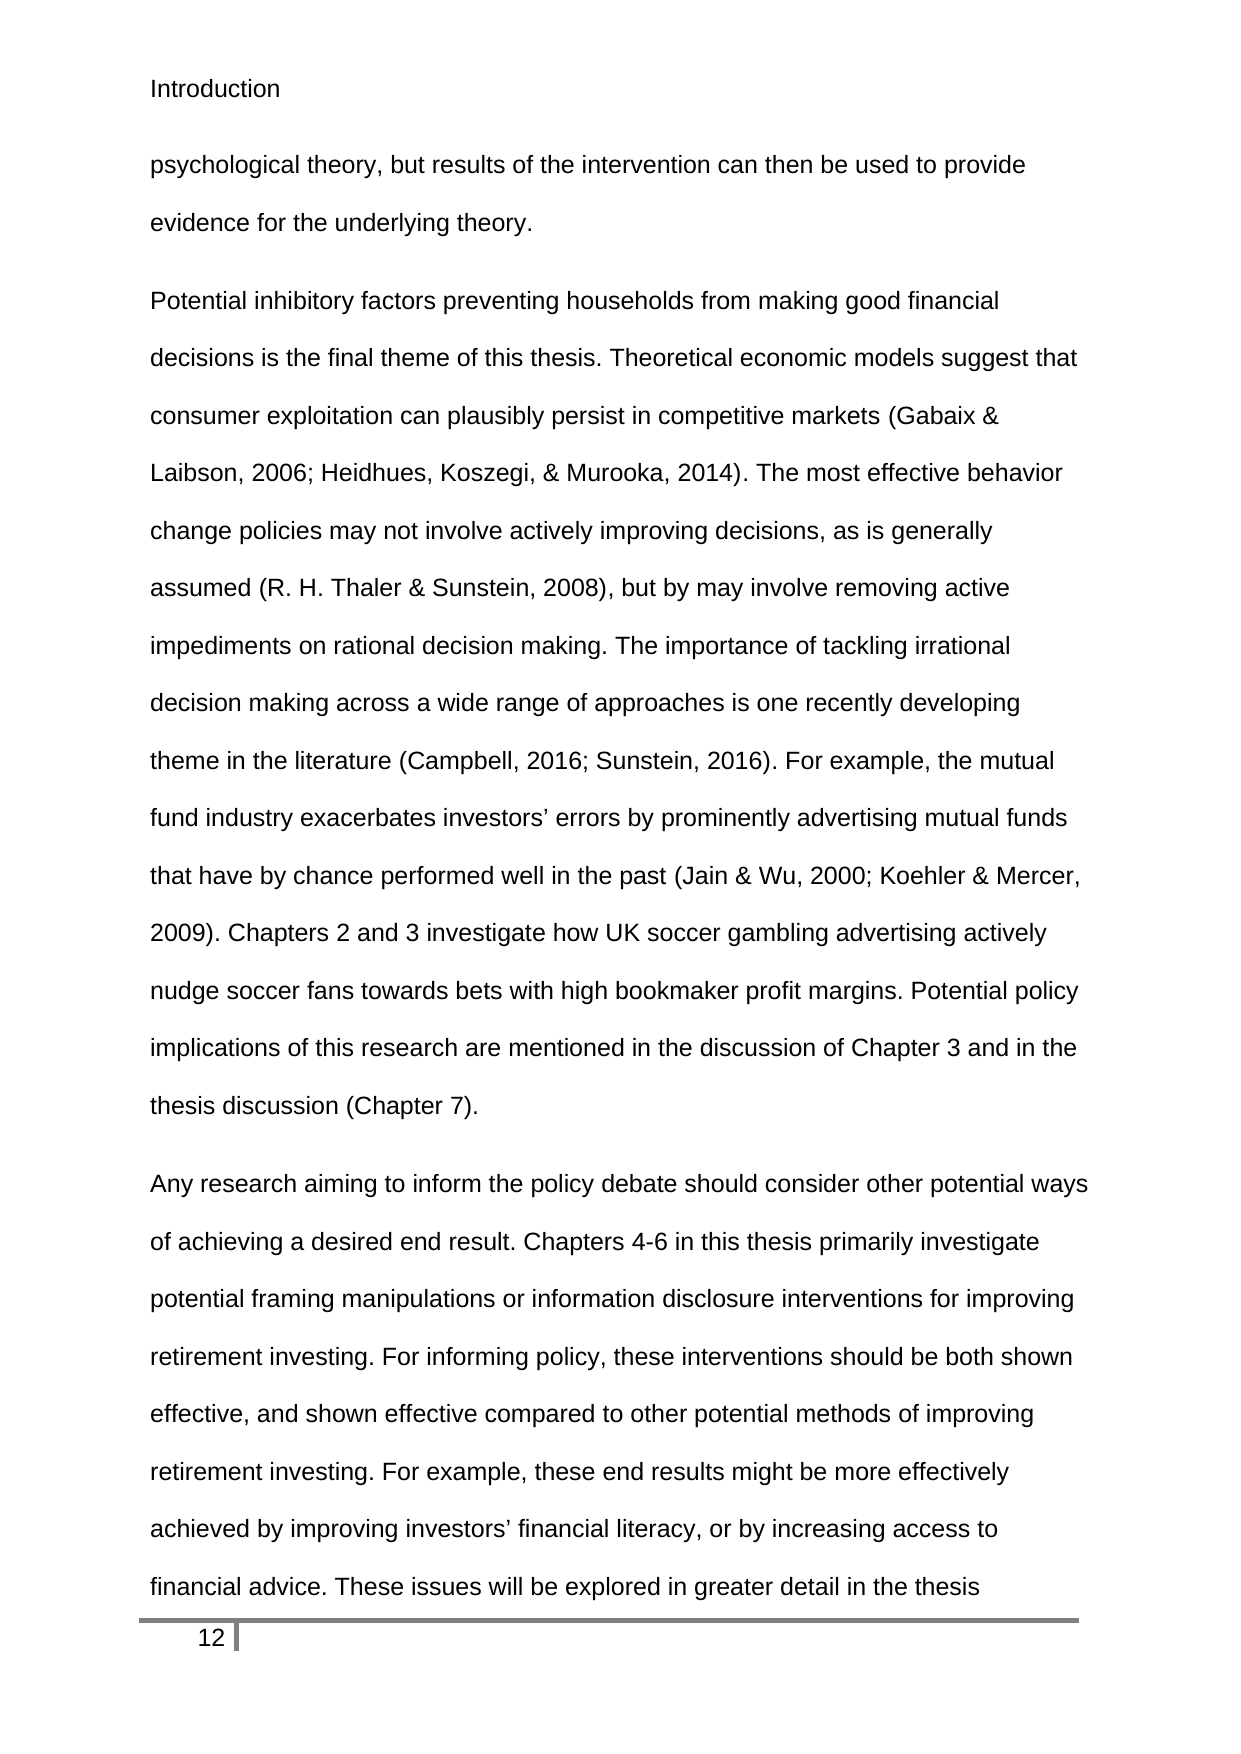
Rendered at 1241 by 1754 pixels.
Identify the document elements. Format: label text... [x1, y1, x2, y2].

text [150, 1169, 1090, 1600]
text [150, 150, 1090, 236]
text Potential inhibitory factors preventing households from making good financial decisions is the final theme of this thesis. Theoretical economic models suggest that consumer exploitation can plausibly persist in competitive markets (Gabaix & Laibson, 2006; Heidhues, Koszegi, & Murooka, 2014). The most effective behavior change policies may not involve actively improving decisions, as is generally assumed (R. H. Thaler & Sunstein, 2008), but by may involve removing active impediments on rational decision making. The importance of tackling irrational decision making across a wide range of approaches is one recently developing theme in the literature (Campbell, 2016; Sunstein, 2016). For example, the mutual fund industry exacerbates investors’ errors by prominently advertising mutual funds that have by chance performed well in the past (Jain & Wu, 2000; Koehler & Mercer, 2009). Chapters 2 and 3 investigate how UK soccer gambling advertising actively nudge soccer fans towards bets with high bookmaker profit margins. Potential policy implications of this research are mentioned in the discussion of Chapter 3 and in the thesis discussion (Chapter 7). [150, 286, 1090, 1119]
